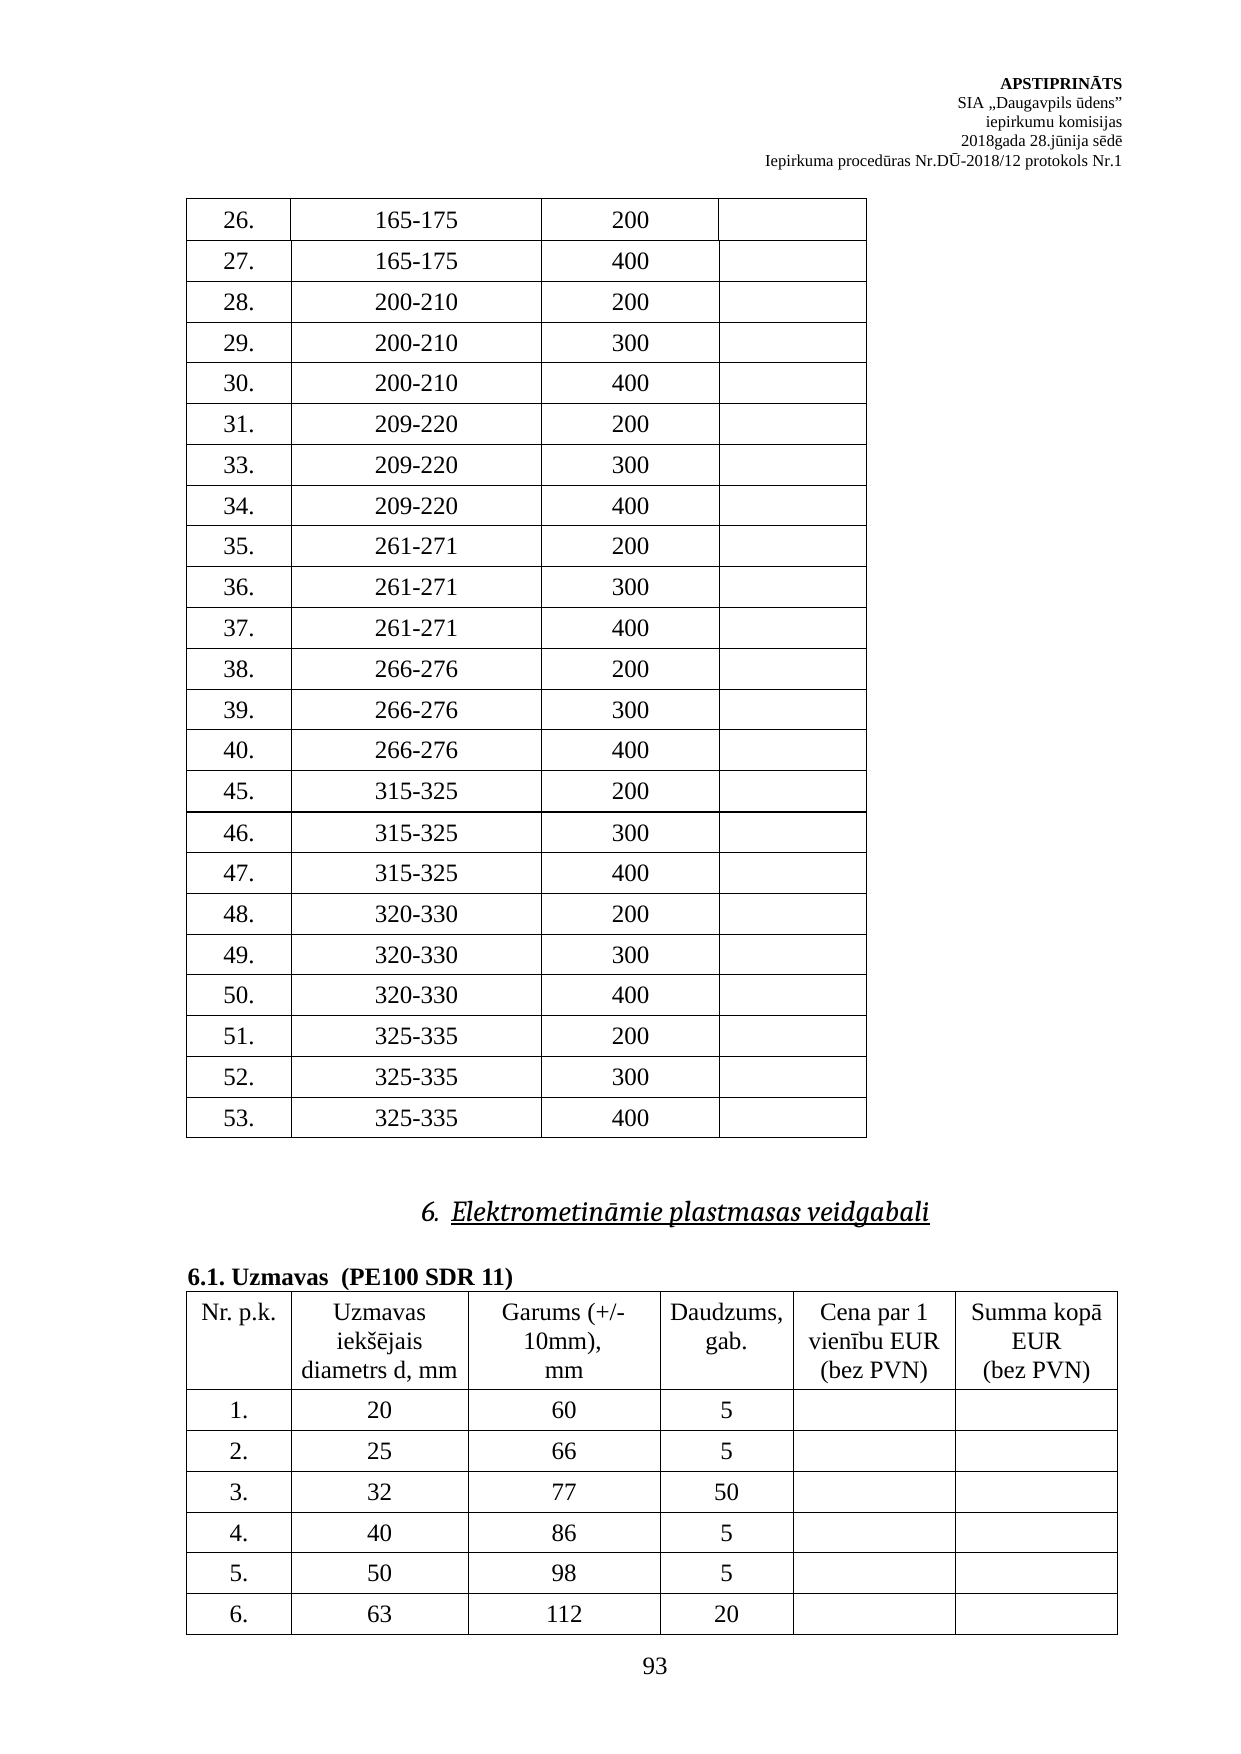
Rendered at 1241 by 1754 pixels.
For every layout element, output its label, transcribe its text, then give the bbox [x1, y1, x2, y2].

list Elektrometināmie plastmasas veidgabali [232, 1195, 1122, 1229]
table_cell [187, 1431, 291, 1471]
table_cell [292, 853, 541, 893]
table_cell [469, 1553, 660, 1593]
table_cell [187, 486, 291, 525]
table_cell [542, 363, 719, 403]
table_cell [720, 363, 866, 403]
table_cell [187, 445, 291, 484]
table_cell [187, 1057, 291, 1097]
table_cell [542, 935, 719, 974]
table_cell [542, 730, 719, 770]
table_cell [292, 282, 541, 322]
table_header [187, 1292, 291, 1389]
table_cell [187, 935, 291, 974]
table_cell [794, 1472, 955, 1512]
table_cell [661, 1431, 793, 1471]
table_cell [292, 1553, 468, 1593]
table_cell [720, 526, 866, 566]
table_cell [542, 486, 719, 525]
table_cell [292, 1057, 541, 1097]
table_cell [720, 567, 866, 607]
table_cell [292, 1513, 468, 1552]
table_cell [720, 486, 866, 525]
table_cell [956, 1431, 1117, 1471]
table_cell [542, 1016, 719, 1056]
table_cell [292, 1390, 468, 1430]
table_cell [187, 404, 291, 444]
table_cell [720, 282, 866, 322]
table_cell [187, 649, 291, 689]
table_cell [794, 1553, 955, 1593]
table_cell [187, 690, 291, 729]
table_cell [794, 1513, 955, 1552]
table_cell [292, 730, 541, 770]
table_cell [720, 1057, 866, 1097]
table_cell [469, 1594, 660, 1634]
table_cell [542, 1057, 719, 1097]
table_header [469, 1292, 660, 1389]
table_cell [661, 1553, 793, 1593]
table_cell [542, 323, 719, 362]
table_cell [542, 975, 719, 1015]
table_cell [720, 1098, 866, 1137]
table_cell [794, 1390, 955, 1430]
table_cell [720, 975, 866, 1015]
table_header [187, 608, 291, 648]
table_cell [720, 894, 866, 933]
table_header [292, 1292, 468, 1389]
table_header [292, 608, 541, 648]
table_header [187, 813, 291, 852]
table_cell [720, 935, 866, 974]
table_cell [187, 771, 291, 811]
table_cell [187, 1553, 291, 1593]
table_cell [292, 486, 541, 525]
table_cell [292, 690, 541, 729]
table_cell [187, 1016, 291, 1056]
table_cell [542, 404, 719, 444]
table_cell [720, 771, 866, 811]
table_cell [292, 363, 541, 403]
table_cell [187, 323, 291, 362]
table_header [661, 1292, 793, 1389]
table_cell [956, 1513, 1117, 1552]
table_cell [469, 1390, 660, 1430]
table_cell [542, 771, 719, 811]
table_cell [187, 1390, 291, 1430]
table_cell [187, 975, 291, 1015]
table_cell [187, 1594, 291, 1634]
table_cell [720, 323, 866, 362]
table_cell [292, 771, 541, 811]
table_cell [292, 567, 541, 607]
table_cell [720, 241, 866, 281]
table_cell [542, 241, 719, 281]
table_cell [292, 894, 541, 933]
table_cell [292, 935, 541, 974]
text 6.1. Uzmavas (PE100 SDR 11) [187, 1262, 1122, 1291]
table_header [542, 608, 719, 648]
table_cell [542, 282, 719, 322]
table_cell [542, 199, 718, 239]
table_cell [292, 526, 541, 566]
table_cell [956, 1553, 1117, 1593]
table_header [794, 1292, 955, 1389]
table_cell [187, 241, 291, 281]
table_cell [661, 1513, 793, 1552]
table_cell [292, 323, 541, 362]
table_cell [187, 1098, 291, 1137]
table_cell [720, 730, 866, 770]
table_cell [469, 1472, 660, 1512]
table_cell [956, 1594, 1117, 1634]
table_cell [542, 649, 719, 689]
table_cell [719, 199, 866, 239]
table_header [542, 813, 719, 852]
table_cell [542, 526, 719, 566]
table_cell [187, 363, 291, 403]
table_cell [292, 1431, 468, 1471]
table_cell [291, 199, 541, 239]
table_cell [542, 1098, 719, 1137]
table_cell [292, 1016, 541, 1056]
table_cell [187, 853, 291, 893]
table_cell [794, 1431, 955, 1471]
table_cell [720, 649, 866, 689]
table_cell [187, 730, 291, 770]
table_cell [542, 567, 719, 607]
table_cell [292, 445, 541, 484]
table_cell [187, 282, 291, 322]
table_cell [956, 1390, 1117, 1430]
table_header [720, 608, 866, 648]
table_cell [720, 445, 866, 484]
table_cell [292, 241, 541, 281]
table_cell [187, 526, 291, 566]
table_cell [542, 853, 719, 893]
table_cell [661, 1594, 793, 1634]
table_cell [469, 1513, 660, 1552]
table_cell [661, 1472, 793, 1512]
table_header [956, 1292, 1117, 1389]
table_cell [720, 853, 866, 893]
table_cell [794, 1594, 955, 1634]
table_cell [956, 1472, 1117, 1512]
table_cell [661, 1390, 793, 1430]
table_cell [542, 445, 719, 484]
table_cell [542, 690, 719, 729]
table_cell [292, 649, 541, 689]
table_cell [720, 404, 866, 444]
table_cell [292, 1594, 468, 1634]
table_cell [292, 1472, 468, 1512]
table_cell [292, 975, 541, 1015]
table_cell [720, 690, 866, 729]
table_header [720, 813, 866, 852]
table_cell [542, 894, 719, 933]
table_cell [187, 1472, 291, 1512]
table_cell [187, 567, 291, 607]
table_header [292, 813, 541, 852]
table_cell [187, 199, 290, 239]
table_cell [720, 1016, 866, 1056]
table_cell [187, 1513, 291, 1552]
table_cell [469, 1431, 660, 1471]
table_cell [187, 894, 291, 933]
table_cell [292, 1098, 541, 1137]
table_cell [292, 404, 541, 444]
